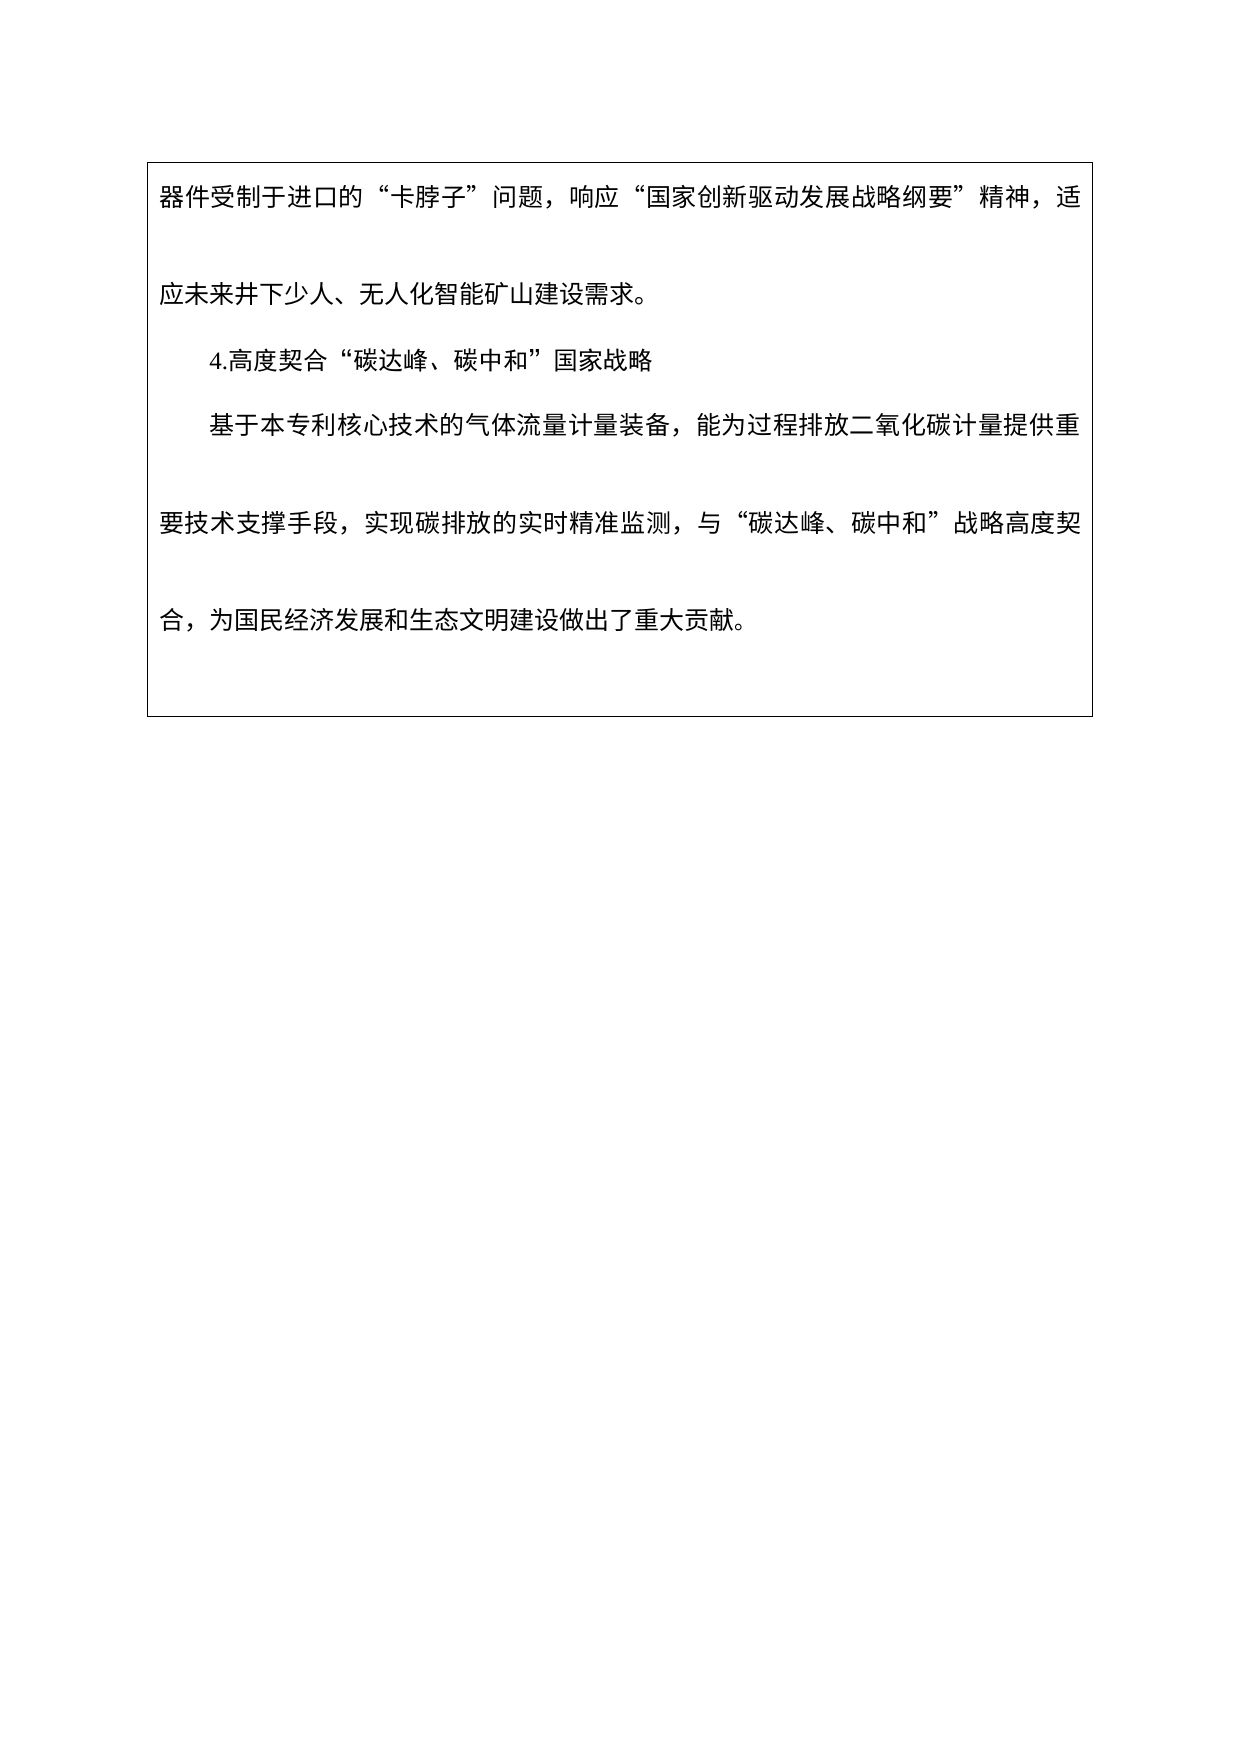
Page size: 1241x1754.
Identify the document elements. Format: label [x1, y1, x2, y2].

table_header [148, 163, 1092, 716]
